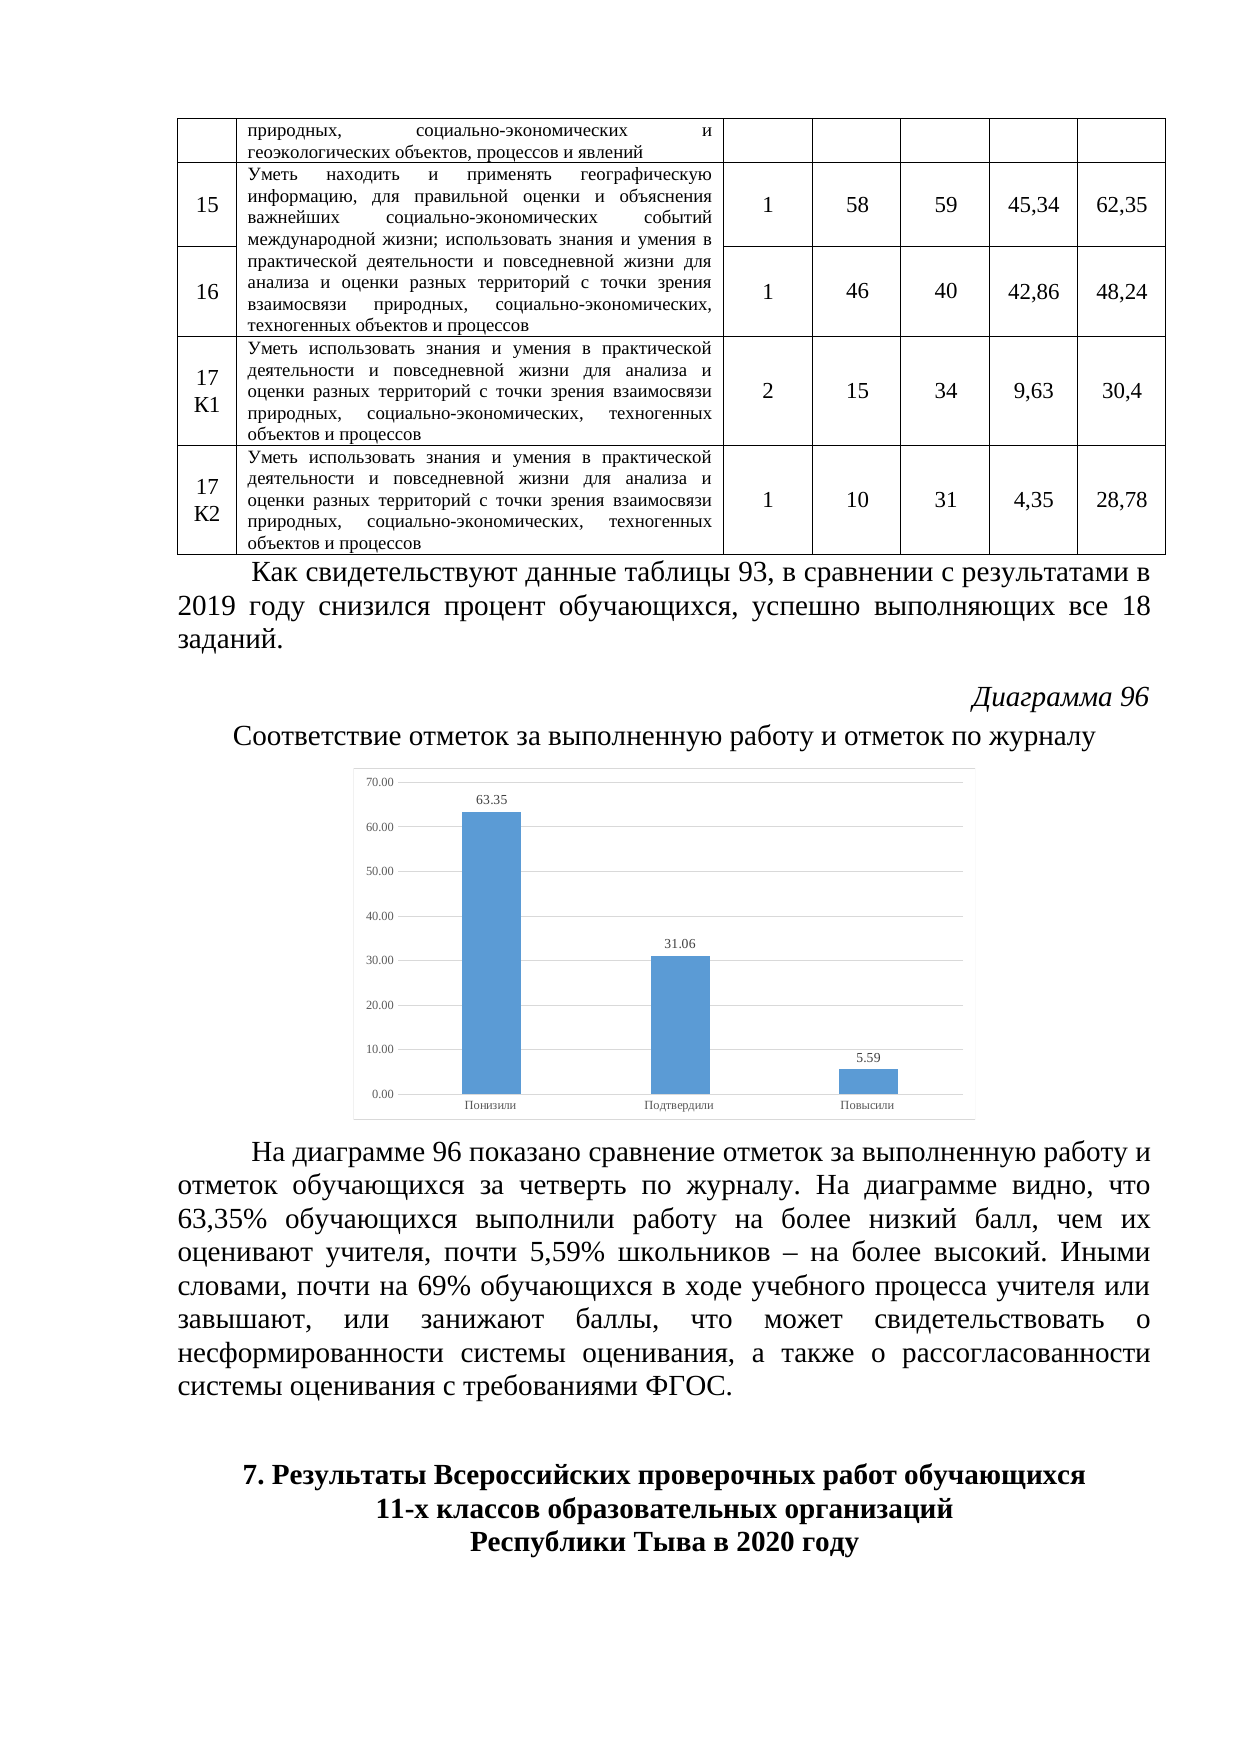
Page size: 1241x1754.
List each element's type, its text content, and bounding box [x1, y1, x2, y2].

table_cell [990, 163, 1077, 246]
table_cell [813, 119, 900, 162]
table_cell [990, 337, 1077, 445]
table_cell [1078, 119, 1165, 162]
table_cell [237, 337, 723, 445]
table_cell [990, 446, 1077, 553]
text Республики Тыва в 2020 году [177, 1524, 1152, 1558]
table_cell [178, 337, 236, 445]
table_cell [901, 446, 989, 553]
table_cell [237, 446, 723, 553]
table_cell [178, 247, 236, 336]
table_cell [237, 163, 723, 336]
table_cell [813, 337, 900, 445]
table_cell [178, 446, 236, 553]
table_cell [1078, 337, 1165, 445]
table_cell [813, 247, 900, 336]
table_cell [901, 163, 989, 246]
text Соответствие отметок за выполненную работу и отметок по журналу [177, 718, 1152, 751]
text На диаграмме 96 показано сравнение отметок за выполненную работу и отметок обучающихся за четверть по журналу. На диаграмме видно, что 63,35% обучающихся выполнили работу на более низкий балл, чем их оценивают учителя, почти 5,59% школьников – на более высокий. Иными словами, почти на 69% обучающихся в ходе учебного процесса учителя или завышают, или занижают баллы, что может свидетельствовать о несформированности системы оценивания, а также о рассогласованности системы оценивания с требованиями ФГОС. [177, 1134, 1152, 1402]
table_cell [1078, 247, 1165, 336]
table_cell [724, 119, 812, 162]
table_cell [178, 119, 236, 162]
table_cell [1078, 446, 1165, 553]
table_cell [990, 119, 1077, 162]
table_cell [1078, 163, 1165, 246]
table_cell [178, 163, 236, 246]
text 11-х классов образовательных организаций [177, 1491, 1152, 1524]
text 7. Результаты Всероссийских проверочных работ обучающихся [177, 1457, 1152, 1491]
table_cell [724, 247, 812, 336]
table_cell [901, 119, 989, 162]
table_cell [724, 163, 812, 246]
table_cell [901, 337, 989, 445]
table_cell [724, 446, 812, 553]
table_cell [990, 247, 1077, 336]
text Диаграмма 96 [177, 679, 1152, 713]
text Как свидетельствуют данные таблицы 93, в сравнении с результатами в 2019 году снизился процент обучающихся, успешно выполняющих все 18 заданий. [177, 555, 1152, 655]
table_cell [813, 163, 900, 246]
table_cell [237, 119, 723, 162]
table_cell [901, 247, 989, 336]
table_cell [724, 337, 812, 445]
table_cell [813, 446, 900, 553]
